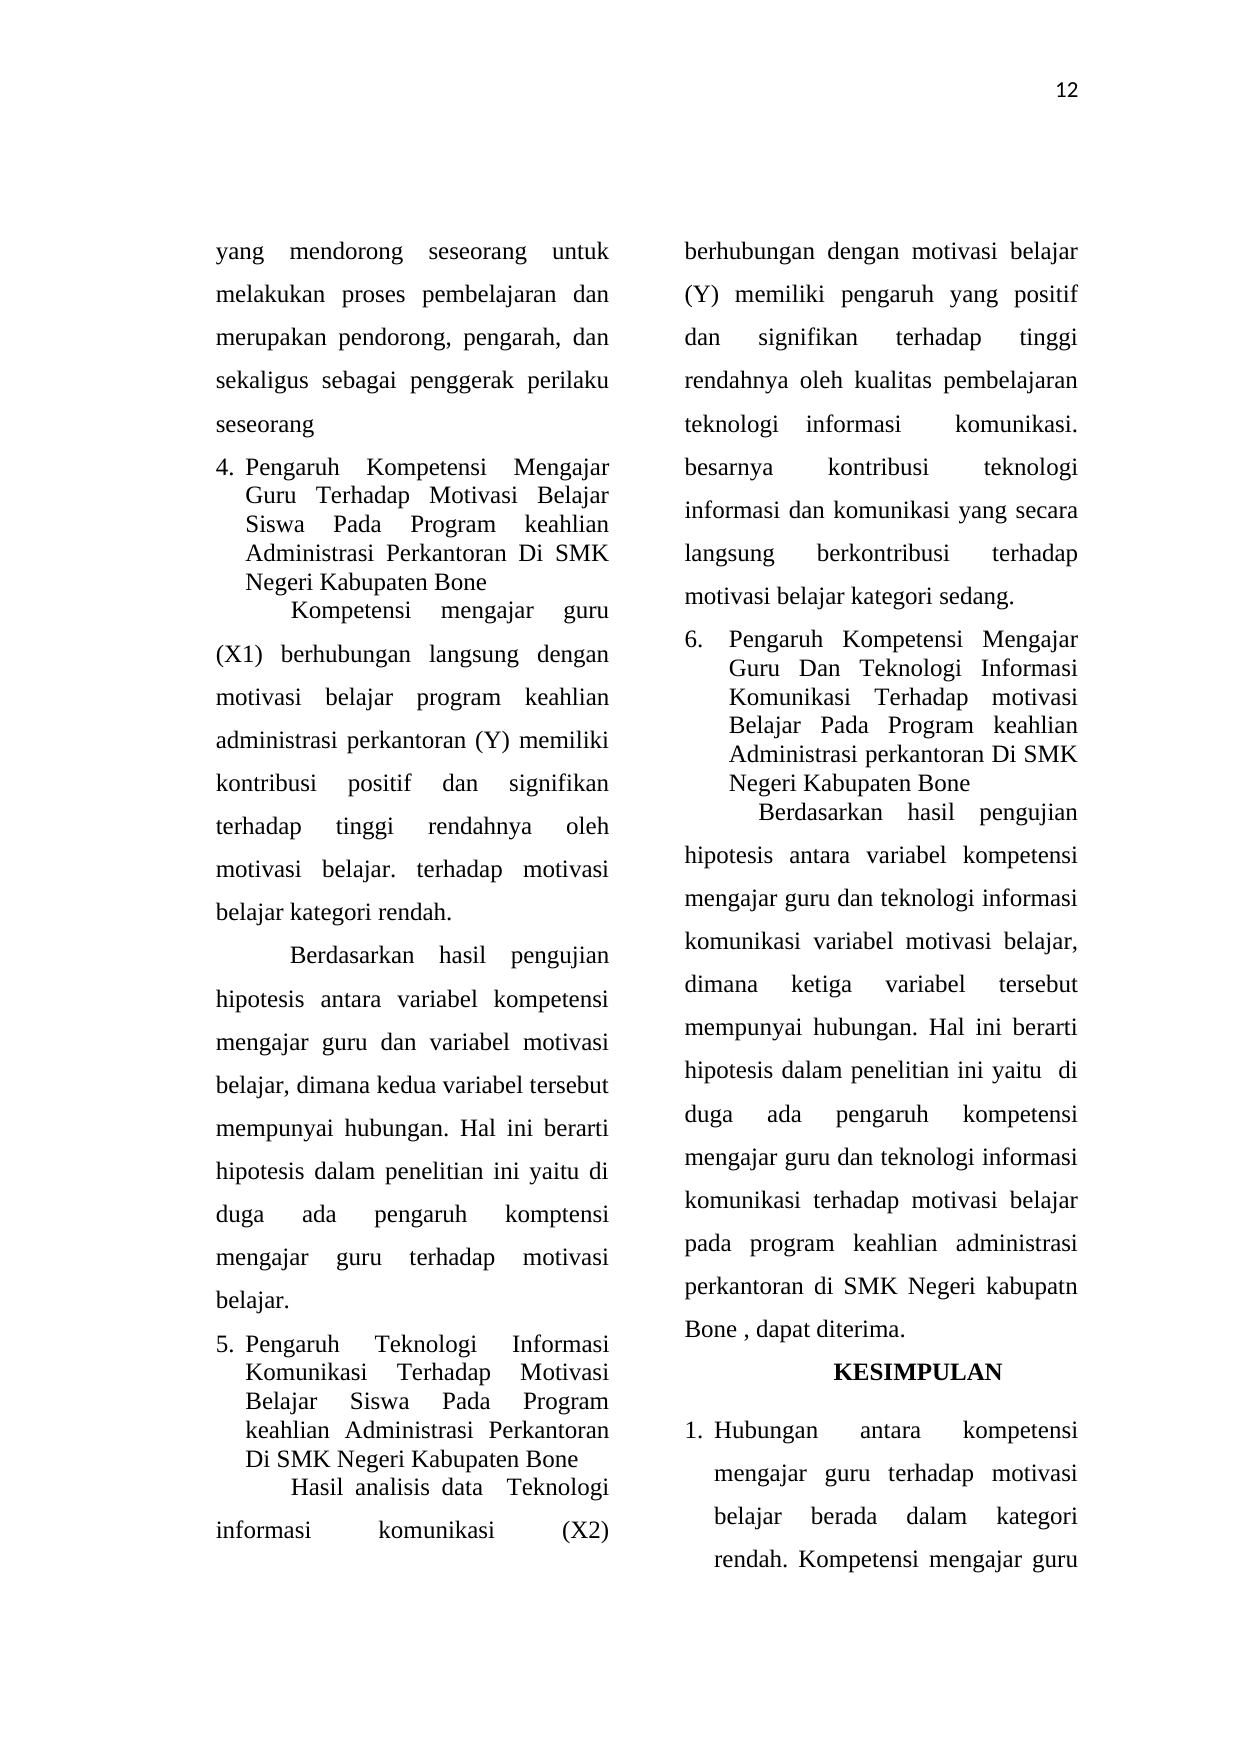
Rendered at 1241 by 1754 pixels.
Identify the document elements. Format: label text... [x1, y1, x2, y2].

list KESIMPULAN [684, 1357, 1078, 1386]
list Pengaruh Kompetensi Mengajar Guru Terhadap Motivasi Belajar Siswa Pada Program keahlian Administrasi Perkantoran Di SMK Negeri Kabupaten Bone [216, 452, 609, 596]
list Berdasarkan hasil pengujian hipotesis antara variabel kompetensi mengajar guru dan teknologi informasi komunikasi variabel motivasi belajar, dimana ketiga variabel tersebut mempunyai hubungan. Hal ini berarti hipotesis dalam penelitian ini yaitu di duga ada pengaruh kompetensi mengajar guru dan teknologi informasi komunikasi terhadap motivasi belajar pada program keahlian administrasi perkantoran di SMK Negeri kabupatn Bone , dapat diterima. [684, 797, 1078, 1343]
list Kompetensi mengajar guru (X1) berhubungan langsung dengan motivasi belajar program keahlian administrasi perkantoran (Y) memiliki kontribusi positif dan signifikan terhadap tinggi rendahnya oleh motivasi belajar. terhadap motivasi belajar kategori rendah. [216, 596, 609, 926]
list Pengaruh Teknologi Informasi Komunikasi Terhadap Motivasi Belajar Siswa Pada Program keahlian Administrasi Perkantoran Di SMK Negeri Kabupaten Bone [216, 1329, 609, 1472]
list Berdasarkan hasil pengujian hipotesis antara variabel kompetensi mengajar guru dan variabel motivasi belajar, dimana kedua variabel tersebut mempunyai hubungan. Hal ini berarti hipotesis dalam penelitian ini yaitu di duga ada pengaruh komptensi mengajar guru terhadap motivasi belajar. [216, 941, 609, 1314]
list Hasil analisis data Teknologi informasi komunikasi (X2) berhubungan dengan motivasi belajar (Y) memiliki pengaruh yang positif dan signifikan terhadap tinggi rendahnya oleh kualitas pembelajaran teknologi informasi komunikasi. besarnya kontribusi teknologi informasi dan komunikasi yang secara langsung berkontribusi terhadap motivasi belajar kategori sedang. [216, 1472, 609, 1544]
list Hasil analisis data Teknologi informasi komunikasi (X2) berhubungan dengan motivasi belajar (Y) memiliki pengaruh yang positif dan signifikan terhadap tinggi rendahnya oleh kualitas pembelajaran teknologi informasi komunikasi. besarnya kontribusi teknologi informasi dan komunikasi yang secara langsung berkontribusi terhadap motivasi belajar kategori sedang. [684, 236, 1078, 610]
list Pengaruh Kompetensi Mengajar Guru Dan Teknologi Informasi Komunikasi Terhadap motivasi Belajar Pada Program keahlian Administrasi perkantoran Di SMK Negeri Kabupaten Bone [684, 624, 1078, 797]
